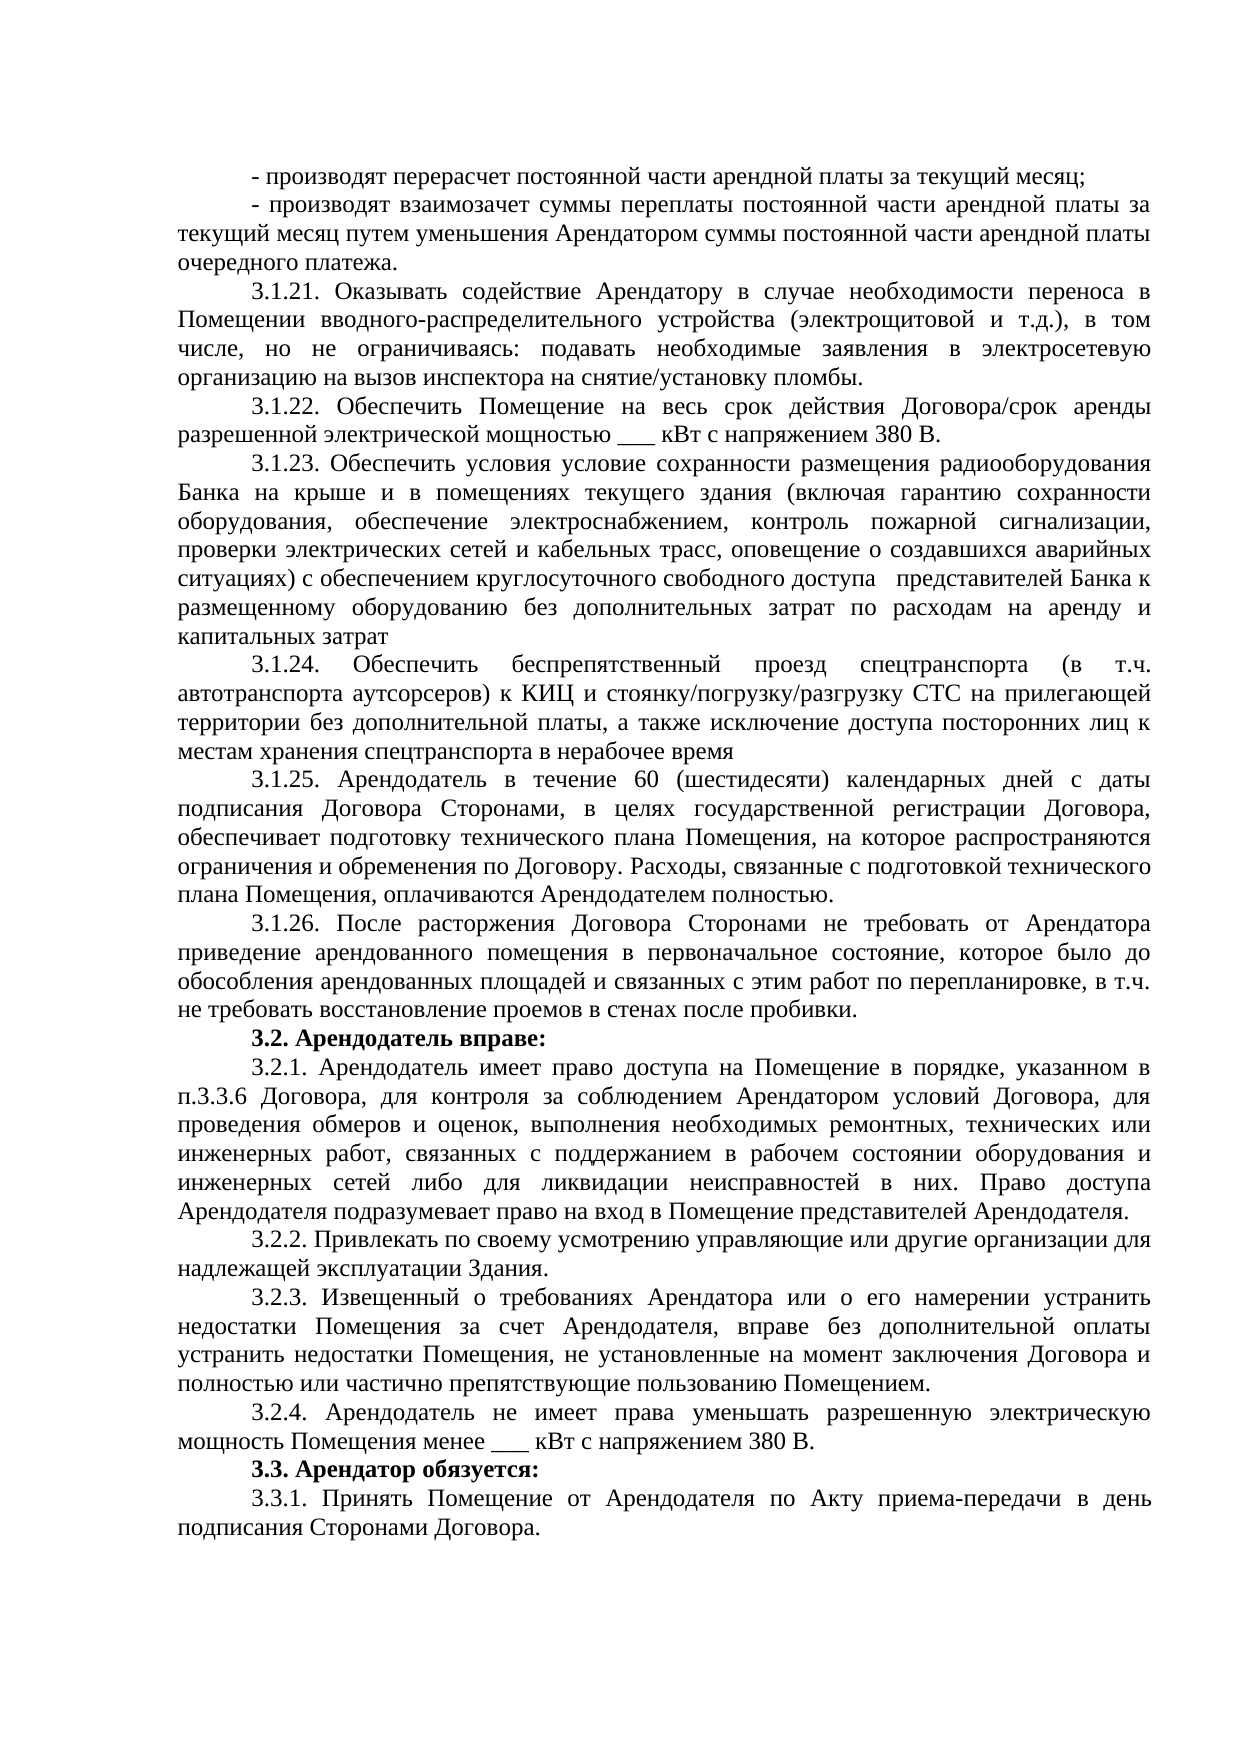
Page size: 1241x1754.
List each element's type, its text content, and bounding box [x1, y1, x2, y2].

text 3.1.25. Арендодатель в течение 60 (шестидесяти) календарных дней с даты подписания Договора Сторонами, в целях государственной регистрации Договора, обеспечивает подготовку технического плана Помещения, на которое распространяются ограничения и обременения по Договору. Расходы, связанные с подготовкой технического плана Помещения, оплачиваются Арендодателем полностью. [177, 764, 1152, 908]
text 3.1.24. Обеспечить беспрепятственный проезд спецтранспорта (в т.ч. автотранспорта аутсорсеров) к КИЦ и стоянку/погрузку/разгрузку СТС на прилегающей территории без дополнительной платы, а также исключение доступа посторонних лиц к местам хранения спецтранспорта в нерабочее время [177, 649, 1152, 764]
text 3.2.1. Арендодатель имеет право доступа на Помещение в порядке, указанном в п.3.3.6 Договора, для контроля за соблюдением Арендатором условий Договора, для проведения обмеров и оценок, выполнения необходимых ремонтных, технических или инженерных работ, связанных с поддержанием в рабочем состоянии оборудования и инженерных сетей либо для ликвидации неисправностей в них. Право доступа Арендодателя подразумевает право на вход в Помещение представителей Арендодателя. [177, 1052, 1152, 1224]
text - производят взаимозачет суммы переплаты постоянной части арендной платы за текущий месяц путем уменьшения Арендатором суммы постоянной части арендной платы очередного платежа. [177, 189, 1152, 276]
text 3.2.4. Арендодатель не имеет права уменьшать разрешенную электрическую мощность Помещения менее ___ кВт с напряжением 380 В. [177, 1397, 1152, 1454]
text 3.1.26. После расторжения Договора Сторонами не требовать от Арендатора приведение арендованного помещения в первоначальное состояние, которое было до обособления арендованных площадей и связанных с этим работ по перепланировке, в т.ч. не требовать восстановление проемов в стенах после пробивки. [177, 908, 1152, 1023]
text 3.1.23. Обеспечить условия условие сохранности размещения радиооборудования Банка на крыше и в помещениях текущего здания (включая гарантию сохранности оборудования, обеспечение электроснабжением, контроль пожарной сигнализации, проверки электрических сетей и кабельных трасс, оповещение о создавшихся аварийных ситуациях) с обеспечением круглосуточного свободного доступа представителей Банка к размещенному оборудованию без дополнительных затрат по расходам на аренду и капитальных затрат [177, 448, 1152, 649]
text 3.2.2. Привлекать по своему усмотрению управляющие или другие организации для надлежащей эксплуатации Здания. [177, 1224, 1152, 1282]
text 3.1.21. Оказывать содействие Арендатору в случае необходимости переноса в Помещении вводного-распределительного устройства (электрощитовой и т.д.), в том числе, но не ограничиваясь: подавать необходимые заявления в электросетевую организацию на вызов инспектора на снятие/установку пломбы. [177, 276, 1152, 391]
text 3.3.1. Принять Помещение от Арендодателя по Акту приема-передачи в день подписания Сторонами Договора. [177, 1483, 1152, 1541]
text 3.2. Арендодатель вправе: [177, 1023, 1152, 1052]
text 3.2.3. Извещенный о требованиях Арендатора или о его намерении устранить недостатки Помещения за счет Арендодателя, вправе без дополнительной оплаты устранить недостатки Помещения, не установленные на момент заключения Договора и полностью или частично препятствующие пользованию Помещением. [177, 1282, 1152, 1397]
text - производят перерасчет постоянной части арендной платы за текущий месяц; [177, 161, 1152, 189]
text 3.3. Арендатор обязуется: [177, 1454, 1152, 1483]
text 3.1.22. Обеспечить Помещение на весь срок действия Договора/срок аренды разрешенной электрической мощностью ___ кВт с напряжением 380 В. [177, 391, 1152, 448]
